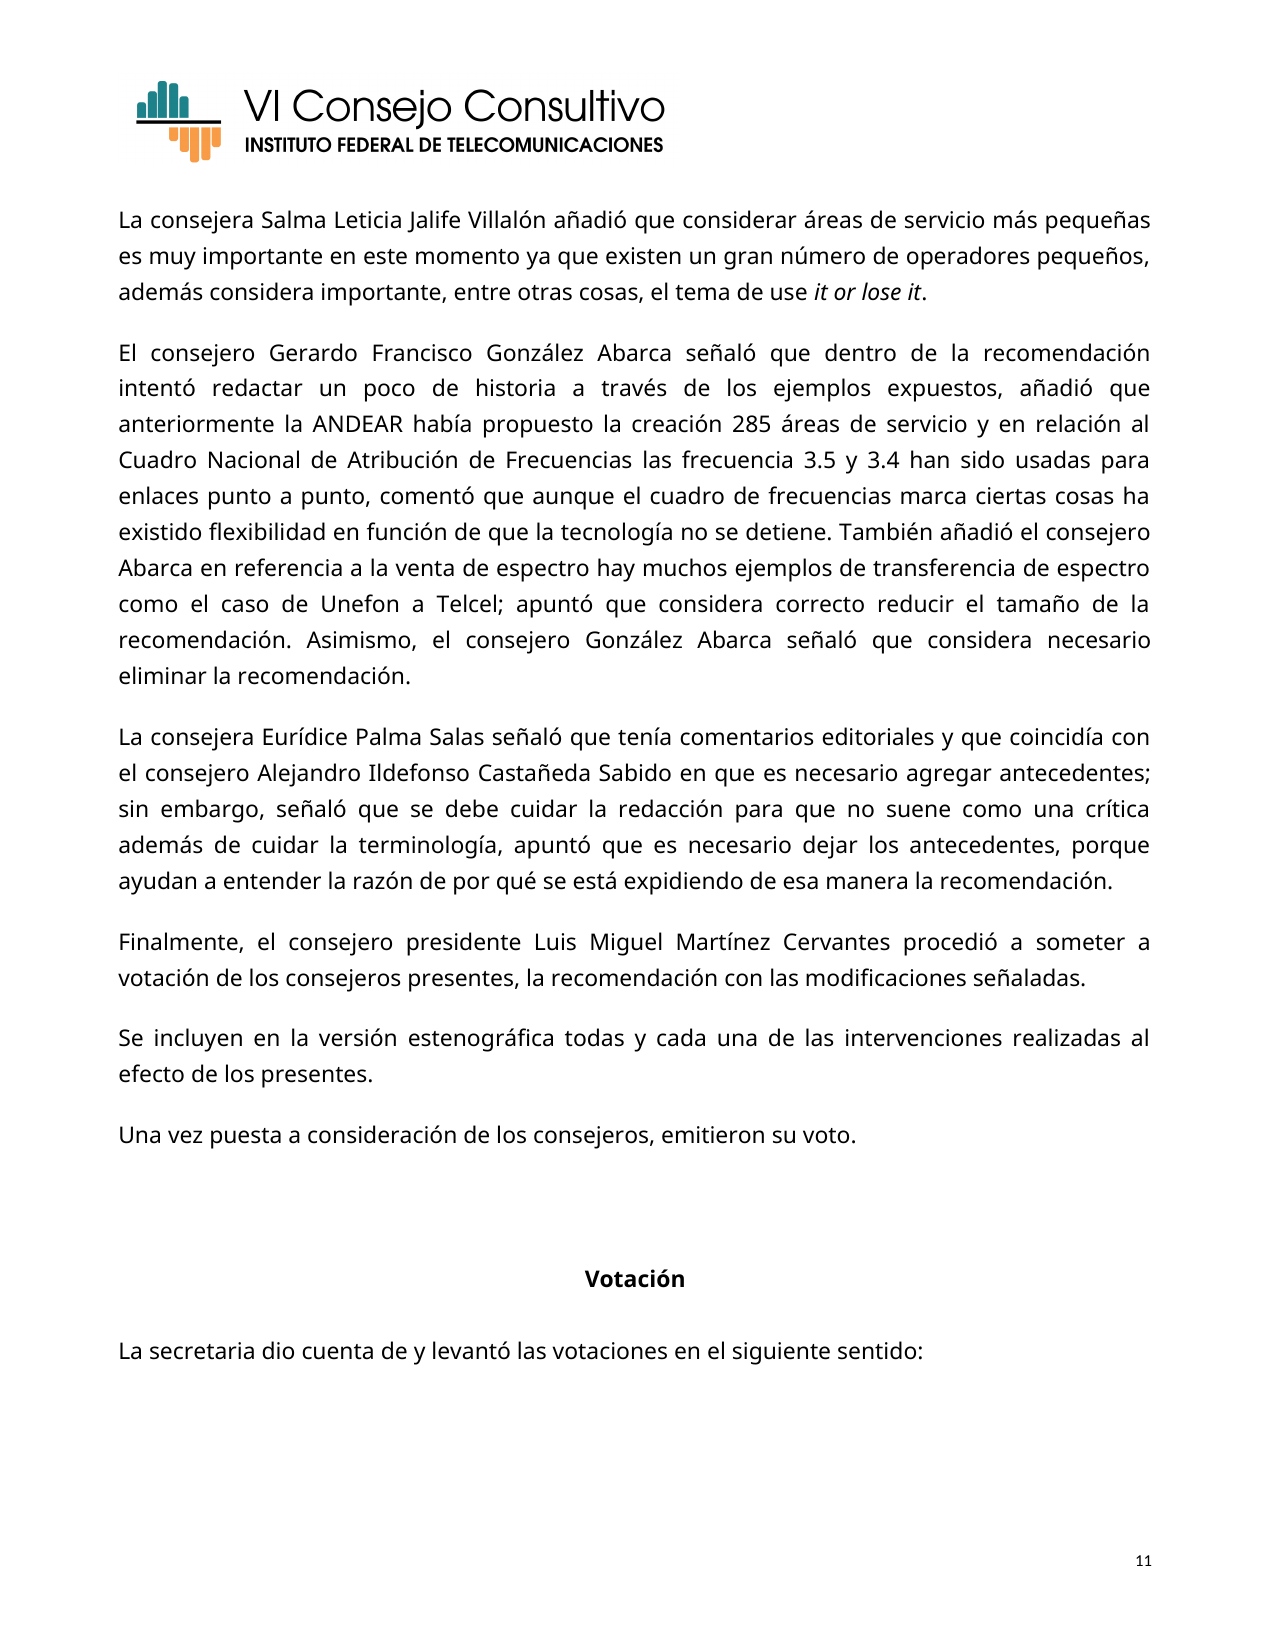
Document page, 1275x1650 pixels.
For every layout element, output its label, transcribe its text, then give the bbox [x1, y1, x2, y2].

picture [118, 73, 682, 165]
text Finalmente, el consejero presidente Luis Miguel Martínez Cervantes procedió a someter a votación de los consejeros presentes, la recomendación con las modificaciones señaladas. [118, 926, 1152, 993]
text La secretaria dio cuenta de y levantó las votaciones en el siguiente sentido: [118, 1335, 1152, 1366]
text Votación [118, 1263, 1152, 1294]
text El consejero Gerardo Francisco González Abarca señaló que dentro de la recomendación intentó redactar un poco de historia a través de los ejemplos expuestos, añadió que anteriormente la ANDEAR había propuesto la creación 285 áreas de servicio y en relación al Cuadro Nacional de Atribución de Frecuencias las frecuencia 3.5 y 3.4 han sido usadas para enlaces punto a punto, comentó que aunque el cuadro de frecuencias marca ciertas cosas ha existido flexibilidad en función de que la tecnología no se detiene. También añadió el consejero Abarca en referencia a la venta de espectro hay muchos ejemplos de transferencia de espectro como el caso de Unefon a Telcel; apuntó que considera correcto reducir el tamaño de la recomendación. Asimismo, el consejero González Abarca señaló que considera necesario eliminar la recomendación. [118, 336, 1152, 691]
text La consejera Salma Leticia Jalife Villalón añadió que considerar áreas de servicio más pequeñas es muy importante en este momento ya que existen un gran número de operadores pequeños, además considera importante, entre otras cosas, el tema de use it or lose it. [118, 204, 1152, 307]
text La consejera Eurídice Palma Salas señaló que tenía comentarios editoriales y que coincidía con el consejero Alejandro Ildefonso Castañeda Sabido en que es necesario agregar antecedentes; sin embargo, señaló que se debe cuidar la redacción para que no suene como una crítica además de cuidar la terminología, apuntó que es necesario dejar los antecedentes, porque ayudan a entender la razón de por qué se está expidiendo de esa manera la recomendación. [118, 721, 1152, 896]
text Una vez puesta a consideración de los consejeros, emitieron su voto. [118, 1119, 1152, 1151]
text Se incluyen en la versión estenográfica todas y cada una de las intervenciones realizadas al efecto de los presentes. [118, 1022, 1152, 1089]
